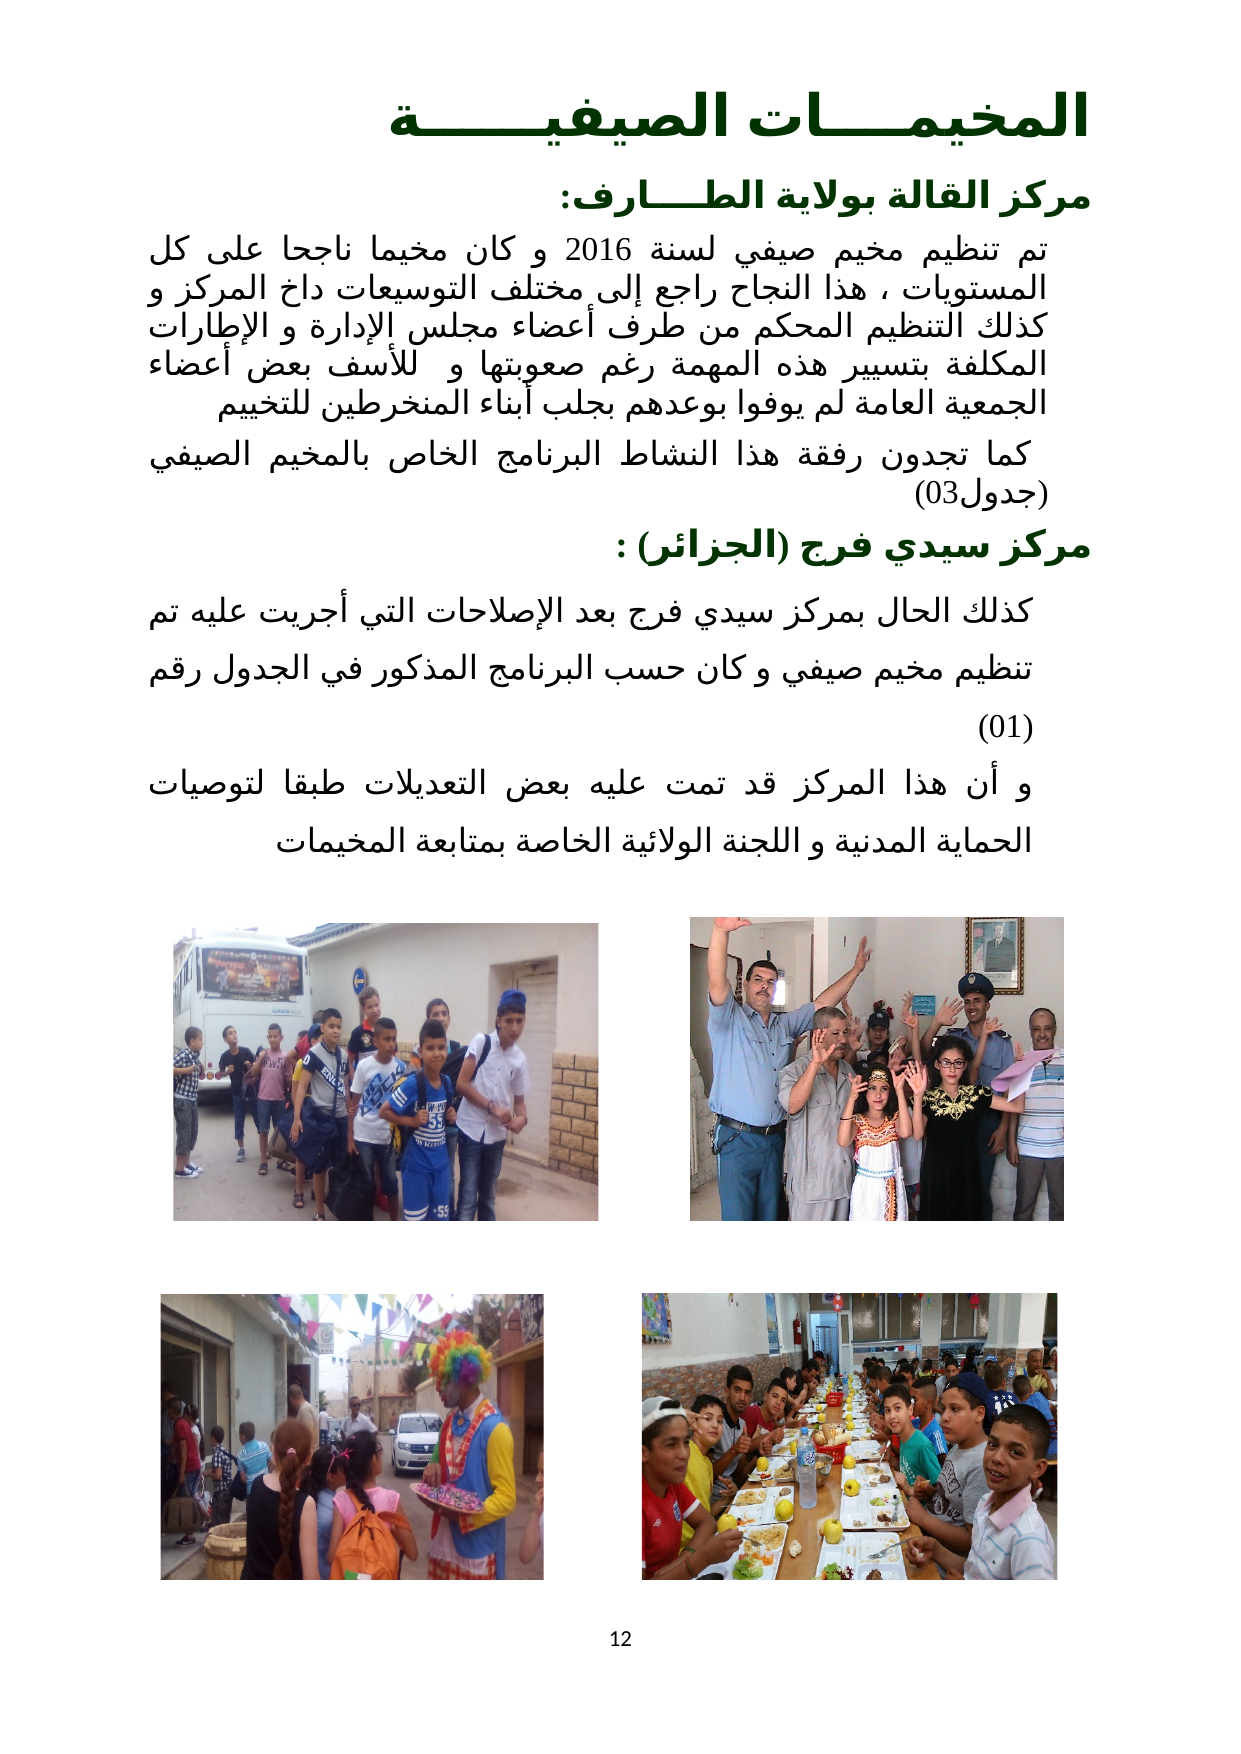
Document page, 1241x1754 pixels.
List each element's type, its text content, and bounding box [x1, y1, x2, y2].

text مركز سيدي فرج (الجزائر) : [148, 523, 1093, 566]
text كذلك الحال بمركز سيدي فرج بعد الإصلاحات التي أجريت عليه تم تنظيم مخيم صيفي و كان حسب البرنامج المذكور في الجدول رقم (01) [148, 591, 1033, 744]
text و أن هذا المركز قد تمت عليه بعض التعديلات طبقا لتوصيات الحماية المدنية و اللجنة الولائية الخاصة بمتابعة المخيمات [148, 763, 1033, 859]
text المخيمــــات الصيفيــــــة [148, 82, 1093, 149]
text كما تجدون رفقة هذا النشاط البرنامج الخاص بالمخيم الصيفي (جدول03) [148, 434, 1048, 510]
picture [160, 1294, 544, 1580]
picture [173, 923, 599, 1221]
picture [641, 1293, 1058, 1580]
picture [690, 917, 1064, 1221]
text تم تنظيم مخيم صيفي لسنة 2016 و كان مخيما ناجحا على كل المستويات ، هذا النجاح راجع إلى مختلف التوسيعات داخ المركز و كذلك التنظيم المحكم من طرف أعضاء مجلس الإدارة و الإطارات المكلفة بتسيير هذه المهمة رغم صعوبتها و للأسف بعض أعضاء الجمعية العامة لم يوفوا بوعدهم بجلب أبناء المنخرطين للتخييم [148, 229, 1048, 421]
text مركز القالة بولاية الطــــارف: [148, 174, 1093, 217]
